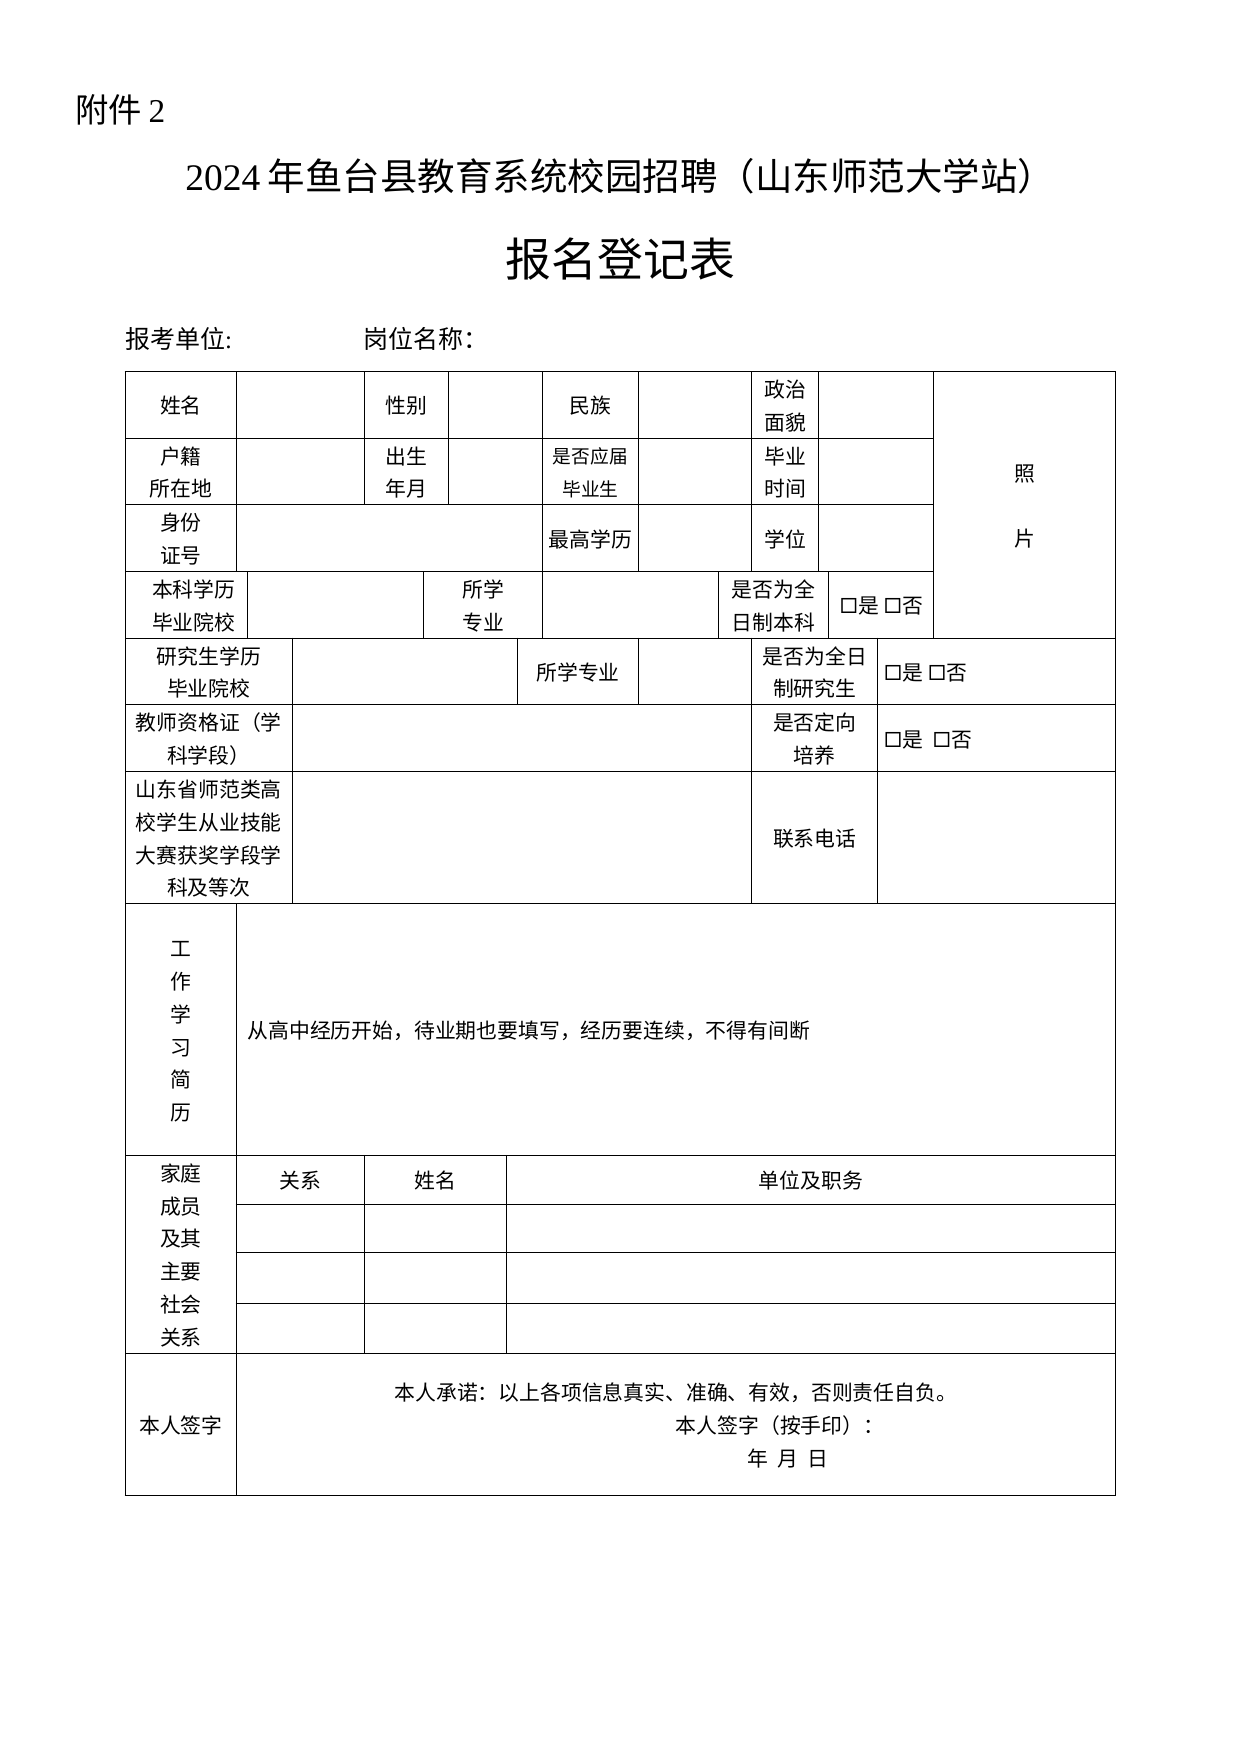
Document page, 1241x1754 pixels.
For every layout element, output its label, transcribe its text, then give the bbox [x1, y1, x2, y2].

table_cell 教师资格证（学科学段） [126, 705, 292, 771]
table_cell [507, 1205, 1115, 1252]
table_cell 是 否 [878, 705, 1115, 771]
table_cell 本人签字 [126, 1354, 236, 1495]
table_cell 单位及职务 [507, 1156, 1115, 1203]
table_cell 是否定向 培养 [752, 705, 877, 771]
table_cell [237, 439, 364, 504]
table_cell 最高学历 [543, 505, 638, 571]
table_header 姓名 [126, 372, 236, 438]
table_header 政治 面貌 [752, 372, 818, 438]
table_header [639, 372, 751, 438]
table_header 性别 [365, 372, 448, 438]
table_cell 毕业 时间 [752, 439, 818, 504]
text 报考单位: 岗位名称： [75, 305, 1165, 371]
table_cell [237, 1253, 364, 1303]
table_cell 所学专业 [518, 639, 638, 704]
table_cell [365, 1304, 506, 1353]
table_cell [639, 505, 751, 571]
table_cell 从高中经历开始，待业期也要填写，经历要连续，不得有间断 [237, 904, 1115, 1155]
table_cell 出生 年月 [365, 439, 448, 504]
text 2024年鱼台县教育系统校园招聘（山东师范大学站） [75, 141, 1165, 207]
table_cell 是 否 [878, 639, 1115, 704]
table_cell 关系 [237, 1156, 364, 1203]
table_cell [237, 505, 542, 571]
table_cell [639, 439, 751, 504]
table_cell 山东省师范类高校学生从业技能大赛获奖学段学科及等次 [126, 772, 292, 903]
text 报名登记表 [75, 207, 1165, 305]
table_cell 工 作 学 习 简 历 [126, 904, 236, 1155]
table_cell [543, 572, 718, 638]
table_cell 所学 专业 [424, 572, 542, 638]
table_cell 研究生学历 毕业院校 [126, 639, 292, 704]
text 附件2 [75, 76, 1165, 141]
table_cell 是否为全日制本科 [719, 572, 828, 638]
table_cell [293, 772, 751, 903]
table_cell [639, 639, 751, 704]
table_cell [507, 1304, 1115, 1353]
table_cell 是否为全日制研究生 [752, 639, 877, 704]
table_cell [237, 1304, 364, 1353]
table_cell [365, 1205, 506, 1252]
table_cell [819, 439, 933, 504]
table_cell [878, 772, 1115, 903]
table_header [819, 372, 933, 438]
table_cell 学位 [752, 505, 818, 571]
table_header [449, 372, 542, 438]
table_cell 户籍 所在地 [126, 439, 236, 504]
table_cell 家庭 成员 及其 主要 社会 关系 [126, 1156, 236, 1353]
table_cell [365, 1253, 506, 1303]
table_cell 联系电话 [752, 772, 877, 903]
table_cell [237, 1205, 364, 1252]
table_cell [293, 705, 751, 771]
table_cell [819, 505, 933, 571]
table_header 民族 [543, 372, 638, 438]
table_header 照 片 [934, 372, 1115, 638]
table_header [237, 372, 364, 438]
table_cell 是否应届毕业生 [543, 439, 638, 504]
table_cell [248, 572, 423, 638]
table_cell [449, 439, 542, 504]
table_cell 身份 证号 [126, 505, 236, 571]
table_cell 本人承诺：以上各项信息真实、准确、有效，否则责任自负。 本人签字（按手印）： 年 月 日 [237, 1354, 1115, 1495]
table_cell [507, 1253, 1115, 1303]
table_cell 本科学历 毕业院校 [126, 572, 247, 638]
table_cell [293, 639, 517, 704]
table_cell 姓名 [365, 1156, 506, 1203]
table_cell 是 否 [829, 572, 933, 638]
